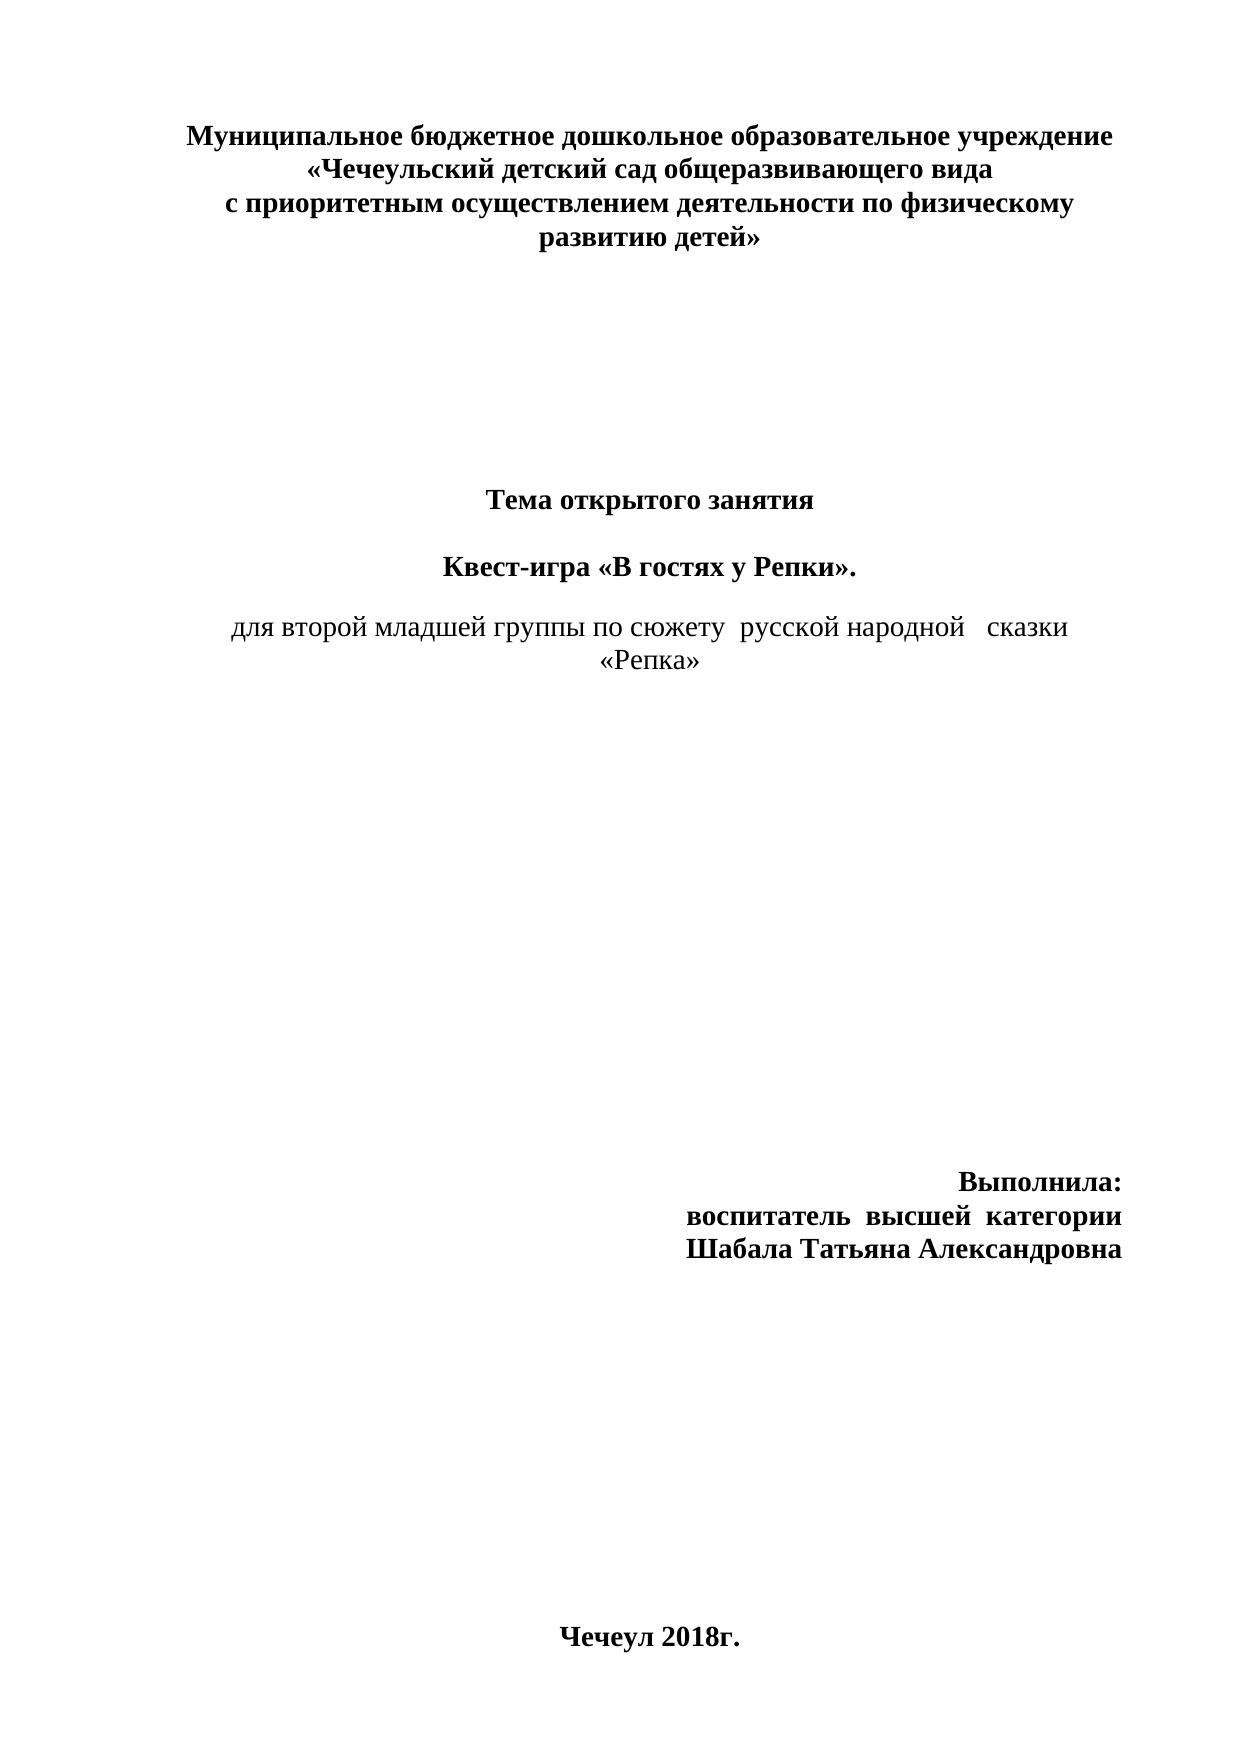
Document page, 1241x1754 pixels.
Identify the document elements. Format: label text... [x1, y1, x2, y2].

text Квест-игра «В гостях у Репки». [177, 549, 1122, 583]
text Выполнила: [177, 1164, 1122, 1198]
text с приоритетным осуществлением деятельности по физическому развитию детей» [177, 185, 1122, 252]
text Чечеул 2018г. [177, 1619, 1122, 1652]
text Тема открытого занятия [177, 482, 1122, 516]
text «Чечеульский детский сад общеразвивающего вида [177, 152, 1122, 185]
text для второй младшей группы по сюжету русской народной сказки «Репка» [177, 609, 1122, 676]
text воспитатель высшей категории [177, 1198, 1122, 1232]
text Муниципальное бюджетное дошкольное образовательное учреждение [177, 118, 1122, 152]
text Шабала Татьяна Александровна [177, 1232, 1122, 1265]
